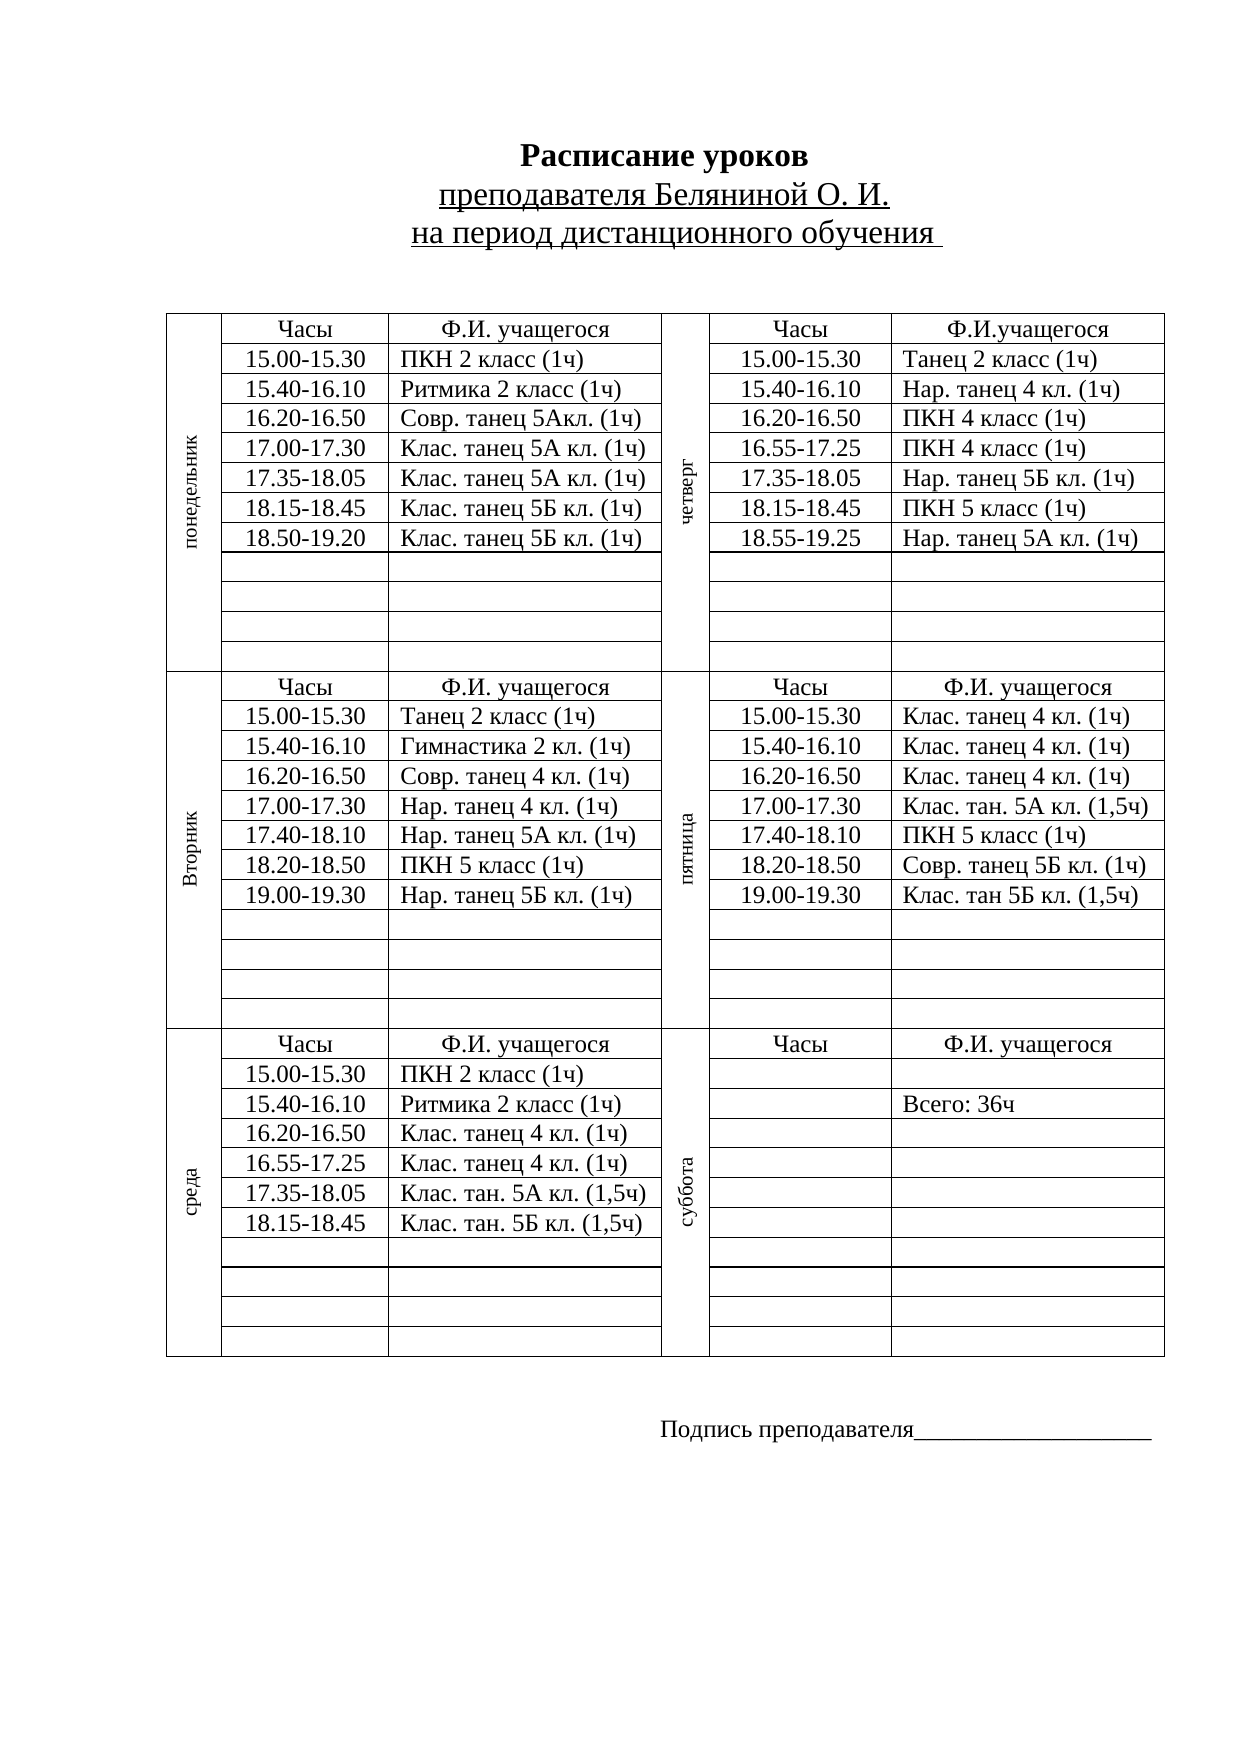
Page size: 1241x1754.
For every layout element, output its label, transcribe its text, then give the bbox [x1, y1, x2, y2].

table_cell [710, 642, 891, 671]
table_cell Ф.И. учащегося [892, 1029, 1164, 1058]
table_cell Нар. танец 5Б кл. (1ч) [892, 463, 1164, 492]
table_cell Ритмика 2 класс (1ч) [389, 374, 661, 402]
table_cell Нар. танец 5А кл. (1ч) [389, 821, 661, 849]
table_header Ф.И.учащегося [892, 314, 1164, 343]
table_cell [710, 1268, 891, 1296]
table_cell Танец 2 класс (1ч) [389, 701, 661, 730]
table_cell Клас. танец 4 кл. (1ч) [389, 1119, 661, 1147]
table_cell 17.35-18.05 [222, 1178, 388, 1207]
table_cell 16.55-17.25 [710, 433, 891, 462]
table_cell [222, 1297, 388, 1326]
table_cell [389, 553, 661, 581]
table_cell 15.40-16.10 [710, 374, 891, 402]
table_cell Совр. танец 4 кл. (1ч) [389, 761, 661, 790]
table_cell 17.40-18.10 [710, 821, 891, 849]
table_cell 17.00-17.30 [222, 433, 388, 462]
table_cell Нар. танец 4 кл. (1ч) [892, 374, 1164, 402]
table_cell [389, 582, 661, 611]
table_cell 16.55-17.25 [222, 1148, 388, 1177]
table_cell 16.20-16.50 [222, 404, 388, 432]
table_cell ПКН 4 класс (1ч) [892, 433, 1164, 462]
table_cell 16.20-16.50 [710, 404, 891, 432]
table_cell 17.35-18.05 [710, 463, 891, 492]
table_cell [710, 999, 891, 1028]
table_cell Клас. танец 5Б кл. (1ч) [389, 493, 661, 522]
table_cell [389, 940, 661, 968]
table_cell [222, 582, 388, 611]
table_cell Вторник [167, 672, 221, 1028]
table_cell [222, 612, 388, 641]
table_cell [389, 612, 661, 641]
table_cell [389, 910, 661, 939]
table_cell Часы [710, 1029, 891, 1058]
table_cell Часы [710, 672, 891, 700]
table_cell [892, 582, 1164, 611]
table_cell 15.00-15.30 [710, 701, 891, 730]
table_cell 17.00-17.30 [710, 791, 891, 819]
table_cell [710, 582, 891, 611]
table_cell [222, 1268, 388, 1296]
table_cell [710, 940, 891, 968]
table_cell 16.20-16.50 [222, 761, 388, 790]
table_cell [892, 1059, 1164, 1088]
table_cell [222, 1327, 388, 1356]
table_header Часы [222, 314, 388, 343]
table_cell ПКН 2 класс (1ч) [389, 344, 661, 373]
table_cell Клас. тан. 5А кл. (1,5ч) [892, 791, 1164, 819]
table_cell [222, 970, 388, 998]
table_cell [892, 642, 1164, 671]
table_cell 18.15-18.45 [222, 1208, 388, 1237]
table_cell [892, 1327, 1164, 1356]
table_cell [389, 1268, 661, 1296]
table_cell [389, 1297, 661, 1326]
table_cell [892, 999, 1164, 1028]
table_cell Нар. танец 4 кл. (1ч) [389, 791, 661, 819]
table_cell 18.50-19.20 [222, 523, 388, 551]
table_cell [892, 1178, 1164, 1207]
table_cell [222, 642, 388, 671]
table_cell 15.00-15.30 [222, 1059, 388, 1088]
table_cell ПКН 2 класс (1ч) [389, 1059, 661, 1088]
table_cell Клас. танец 5Б кл. (1ч) [389, 523, 661, 551]
table_cell [892, 1148, 1164, 1177]
table_cell Нар. танец 5А кл. (1ч) [892, 523, 1164, 551]
table_cell [389, 970, 661, 998]
table_cell [892, 553, 1164, 581]
table_cell [389, 1327, 661, 1356]
table_cell [389, 999, 661, 1028]
table_cell Ф.И. учащегося [892, 672, 1164, 700]
table_cell Клас. танец 4 кл. (1ч) [892, 731, 1164, 760]
table_cell 18.20-18.50 [710, 850, 891, 879]
table_cell Клас. тан 5Б кл. (1,5ч) [892, 880, 1164, 909]
table_cell [892, 1119, 1164, 1147]
table_cell [892, 1268, 1164, 1296]
text на период дистанционного обучения [177, 212, 1152, 251]
table_cell [710, 1178, 891, 1207]
table_cell [710, 1089, 891, 1117]
table_cell [892, 612, 1164, 641]
table_cell [710, 612, 891, 641]
table_cell [222, 1238, 388, 1266]
table_cell [892, 1208, 1164, 1237]
table_cell Всего: 36ч [892, 1089, 1164, 1117]
table_cell 15.40-16.10 [710, 731, 891, 760]
text преподавателя Беляниной О. И. [177, 174, 1152, 212]
table_cell Часы [222, 672, 388, 700]
table_cell 18.20-18.50 [222, 850, 388, 879]
table_cell Ф.И. учащегося [389, 1029, 661, 1058]
table_cell пятница [662, 672, 709, 1028]
table_cell 17.40-18.10 [222, 821, 388, 849]
table_cell 15.00-15.30 [710, 344, 891, 373]
table_cell [222, 553, 388, 581]
table_cell Танец 2 класс (1ч) [892, 344, 1164, 373]
table_cell [389, 1238, 661, 1266]
text Подпись преподавателя___________________ [177, 1414, 1152, 1443]
table_cell [710, 1059, 891, 1088]
table_cell суббота [662, 1029, 709, 1356]
table_cell [710, 1148, 891, 1177]
table_cell 19.00-19.30 [222, 880, 388, 909]
table_cell 15.40-16.10 [222, 1089, 388, 1117]
table_cell ПКН 5 класс (1ч) [892, 493, 1164, 522]
table_cell Ф.И. учащегося [389, 672, 661, 700]
table_cell 18.15-18.45 [222, 493, 388, 522]
table_cell 15.00-15.30 [222, 701, 388, 730]
table_cell [892, 970, 1164, 998]
table_cell [389, 642, 661, 671]
table_cell [892, 1297, 1164, 1326]
table_cell Клас. тан. 5Б кл. (1,5ч) [389, 1208, 661, 1237]
table_cell 17.35-18.05 [222, 463, 388, 492]
table_cell Ритмика 2 класс (1ч) [389, 1089, 661, 1117]
table_cell ПКН 4 класс (1ч) [892, 404, 1164, 432]
table_header четверг [662, 314, 709, 671]
table_cell Клас. танец 4 кл. (1ч) [892, 761, 1164, 790]
table_cell Совр. танец 5Б кл. (1ч) [892, 850, 1164, 879]
table_cell [710, 1327, 891, 1356]
table_cell Клас. тан. 5А кл. (1,5ч) [389, 1178, 661, 1207]
table_cell 17.00-17.30 [222, 791, 388, 819]
table_cell 18.55-19.25 [710, 523, 891, 551]
table_cell 19.00-19.30 [710, 880, 891, 909]
table_cell [222, 910, 388, 939]
table_cell [892, 1238, 1164, 1266]
table_cell [892, 910, 1164, 939]
table_cell 16.20-16.50 [222, 1119, 388, 1147]
table_cell [710, 1119, 891, 1147]
table_cell Клас. танец 5А кл. (1ч) [389, 433, 661, 462]
table_cell Гимнастика 2 кл. (1ч) [389, 731, 661, 760]
table_cell Клас. танец 4 кл. (1ч) [389, 1148, 661, 1177]
text Расписание уроков [177, 136, 1152, 174]
table_cell ПКН 5 класс (1ч) [892, 821, 1164, 849]
table_cell Нар. танец 5Б кл. (1ч) [389, 880, 661, 909]
table_cell [710, 970, 891, 998]
table_cell [710, 1208, 891, 1237]
table_cell Совр. танец 5Акл. (1ч) [389, 404, 661, 432]
table_cell Клас. танец 5А кл. (1ч) [389, 463, 661, 492]
table_cell [710, 1297, 891, 1326]
table_cell 15.40-16.10 [222, 731, 388, 760]
table_cell [222, 940, 388, 968]
table_cell 15.00-15.30 [222, 344, 388, 373]
table_cell [710, 910, 891, 939]
table_cell 15.40-16.10 [222, 374, 388, 402]
table_cell [710, 553, 891, 581]
table_header Часы [710, 314, 891, 343]
table_cell [710, 1238, 891, 1266]
table_cell [222, 999, 388, 1028]
table_cell [892, 940, 1164, 968]
table_header Ф.И. учащегося [389, 314, 661, 343]
table_cell среда [167, 1029, 221, 1356]
table_header понедельник [167, 314, 221, 671]
table_cell Часы [222, 1029, 388, 1058]
table_cell 18.15-18.45 [710, 493, 891, 522]
table_cell ПКН 5 класс (1ч) [389, 850, 661, 879]
table_cell Клас. танец 4 кл. (1ч) [892, 701, 1164, 730]
table_cell 16.20-16.50 [710, 761, 891, 790]
